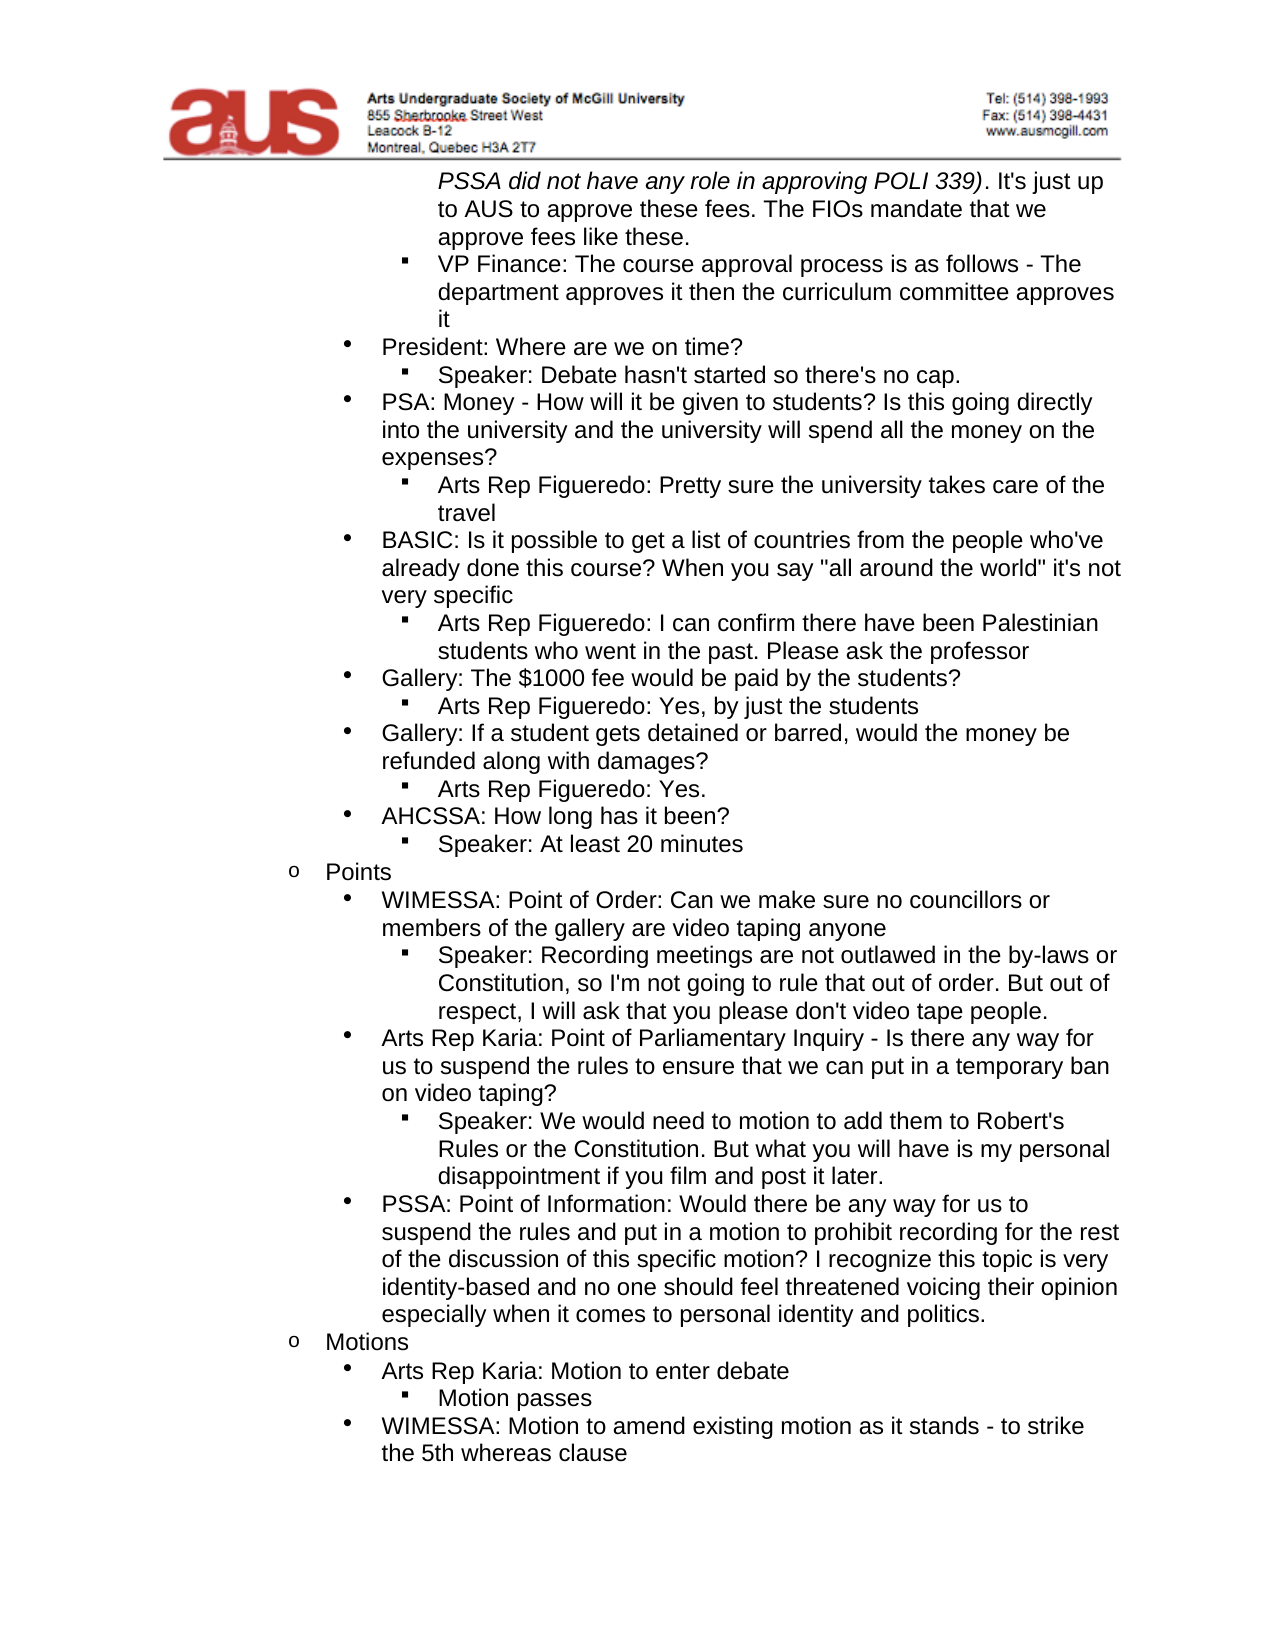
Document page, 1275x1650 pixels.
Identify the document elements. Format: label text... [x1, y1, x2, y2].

list PSA: Money - How will it be given to students? Is this going directly into the university and the university will spend all the money on the expenses? [344, 388, 1125, 471]
list Arts Rep Figueredo: Yes, by just the students [400, 692, 538, 719]
list Speaker: Recording meetings are not outlawed in the by-laws or Constitution, so I'm not going to rule that out of order. But out of respect, I will ask that you please don't video tape people. [400, 941, 1125, 1024]
list Speaker: We would need to motion to add them to Robert's Rules or the Constitution. But what you will have is my personal disappointment if you film and post it later. [400, 1107, 1125, 1190]
list Motion passes [400, 1384, 1125, 1412]
list Arts Rep Karia: Point of Parliamentary Inquiry - Is there any way for us to suspend the rules to ensure that we can put in a temporary ban on video taping? [344, 1024, 1125, 1107]
list Gallery: The $1000 fee would be paid by the students? [344, 664, 1125, 692]
list Speaker: At least 20 minutes [400, 830, 1125, 857]
list President: Where are we on time? [344, 333, 1125, 361]
list Arts Rep Figueredo: Pretty sure the university takes care of the travel [400, 471, 1125, 526]
list Arts Rep Figueredo: Yes. [400, 774, 1125, 802]
list Arts Rep Figueredo: Yes, by just the students [645, 692, 1125, 719]
list AHCSSA: How long has it been? [344, 802, 1125, 830]
list Arts Rep Figueredo: I can confirm there have been Palestinian students who went in the past. Please ask the professor [400, 609, 1125, 664]
list Points [288, 857, 1125, 886]
list PSSA: Point of Information: Would there be any way for us to suspend the rules and put in a motion to prohibit recording for the rest of the discussion of this specific motion? I recognize this topic is very identity-based and no one should feel threatened voicing their opinion especially when it comes to personal identity and politics. [344, 1190, 1125, 1328]
list Motions [288, 1328, 1125, 1357]
picture [150, 73, 1125, 168]
list WIMESSA: Motion to amend existing motion as it stands - to strike the 5th whereas clause [344, 1412, 1125, 1467]
list Arts Rep Karia: Motion to enter debate [344, 1357, 1125, 1384]
list BASIC: Is it possible to get a list of countries from the people who've already done this course? When you say "all around the world" it's not very specific [344, 526, 1125, 609]
list VP Finance: The course approval process is as follows - The department approves it then the curriculum committee approves it [400, 250, 1125, 333]
list Gallery: If a student gets detained or barred, would the money be refunded along with damages? [344, 719, 1125, 774]
list Speaker: Debate hasn't started so there's no cap. [400, 361, 1125, 388]
list WIMESSA: Point of Order: Can we make sure no councillors or members of the gallery are video taping anyone [344, 886, 1125, 941]
